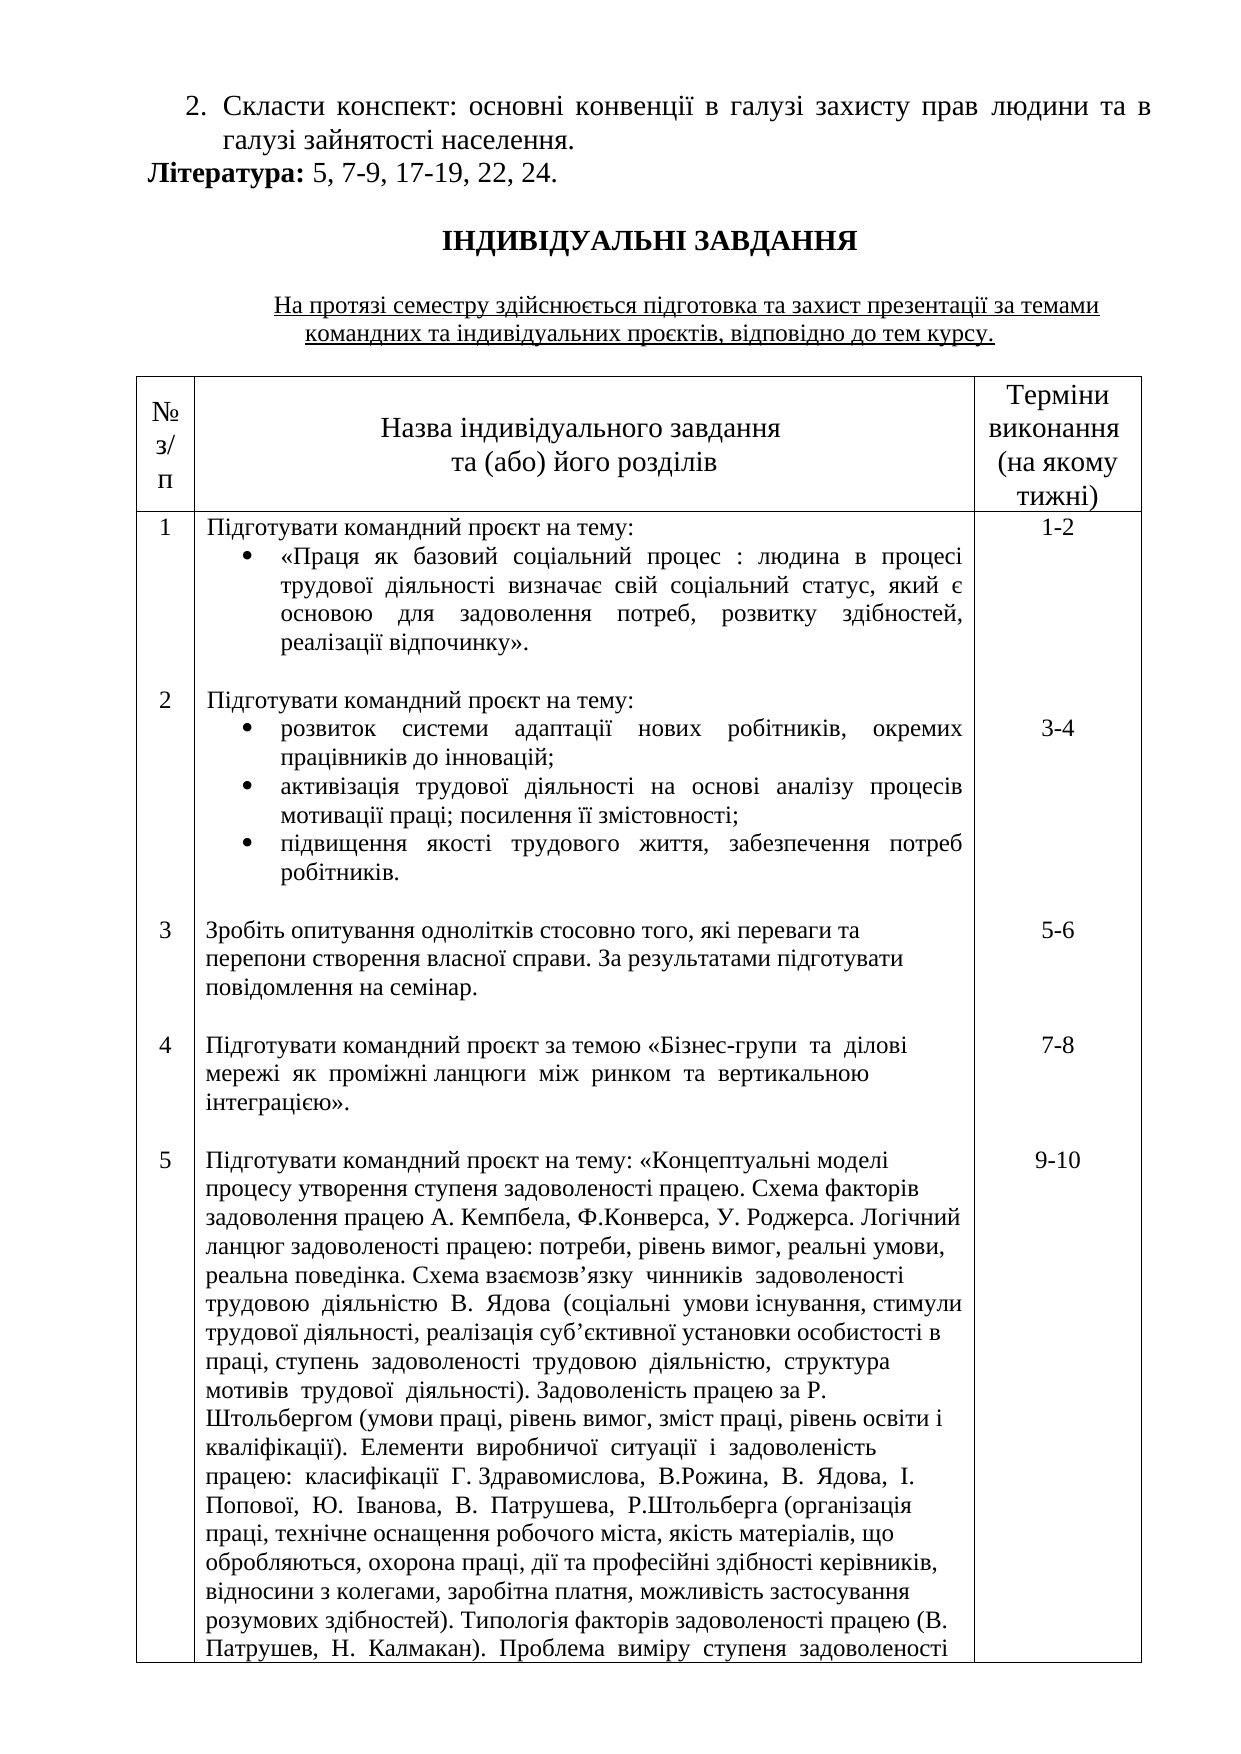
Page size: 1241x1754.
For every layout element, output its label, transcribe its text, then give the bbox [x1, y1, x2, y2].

text Література: 5, 7-9, 17-19, 22, 24. [148, 156, 1152, 189]
list Скласти конспект: основні конвенції в галузі захисту прав людини та в галузі зайнятості населення. [185, 88, 1152, 156]
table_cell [195, 512, 974, 1662]
table_cell 1 2 3 4 5 6 7 8 [137, 512, 194, 1662]
table_header № з/п [137, 377, 194, 511]
text На протязі семестру здійснюється підготовка та захист презентації за темами командних та індивідуальних проєктів, відповідно до тем курсу. [148, 290, 1152, 347]
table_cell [975, 512, 1141, 1662]
table_header Назва індивідуального завдання та (або) його розділів [195, 377, 974, 511]
text ІНДИВІДУАЛЬНІ ЗАВДАННЯ [148, 223, 1152, 256]
table_header Терміни виконання (на якому тижні) [975, 377, 1141, 511]
